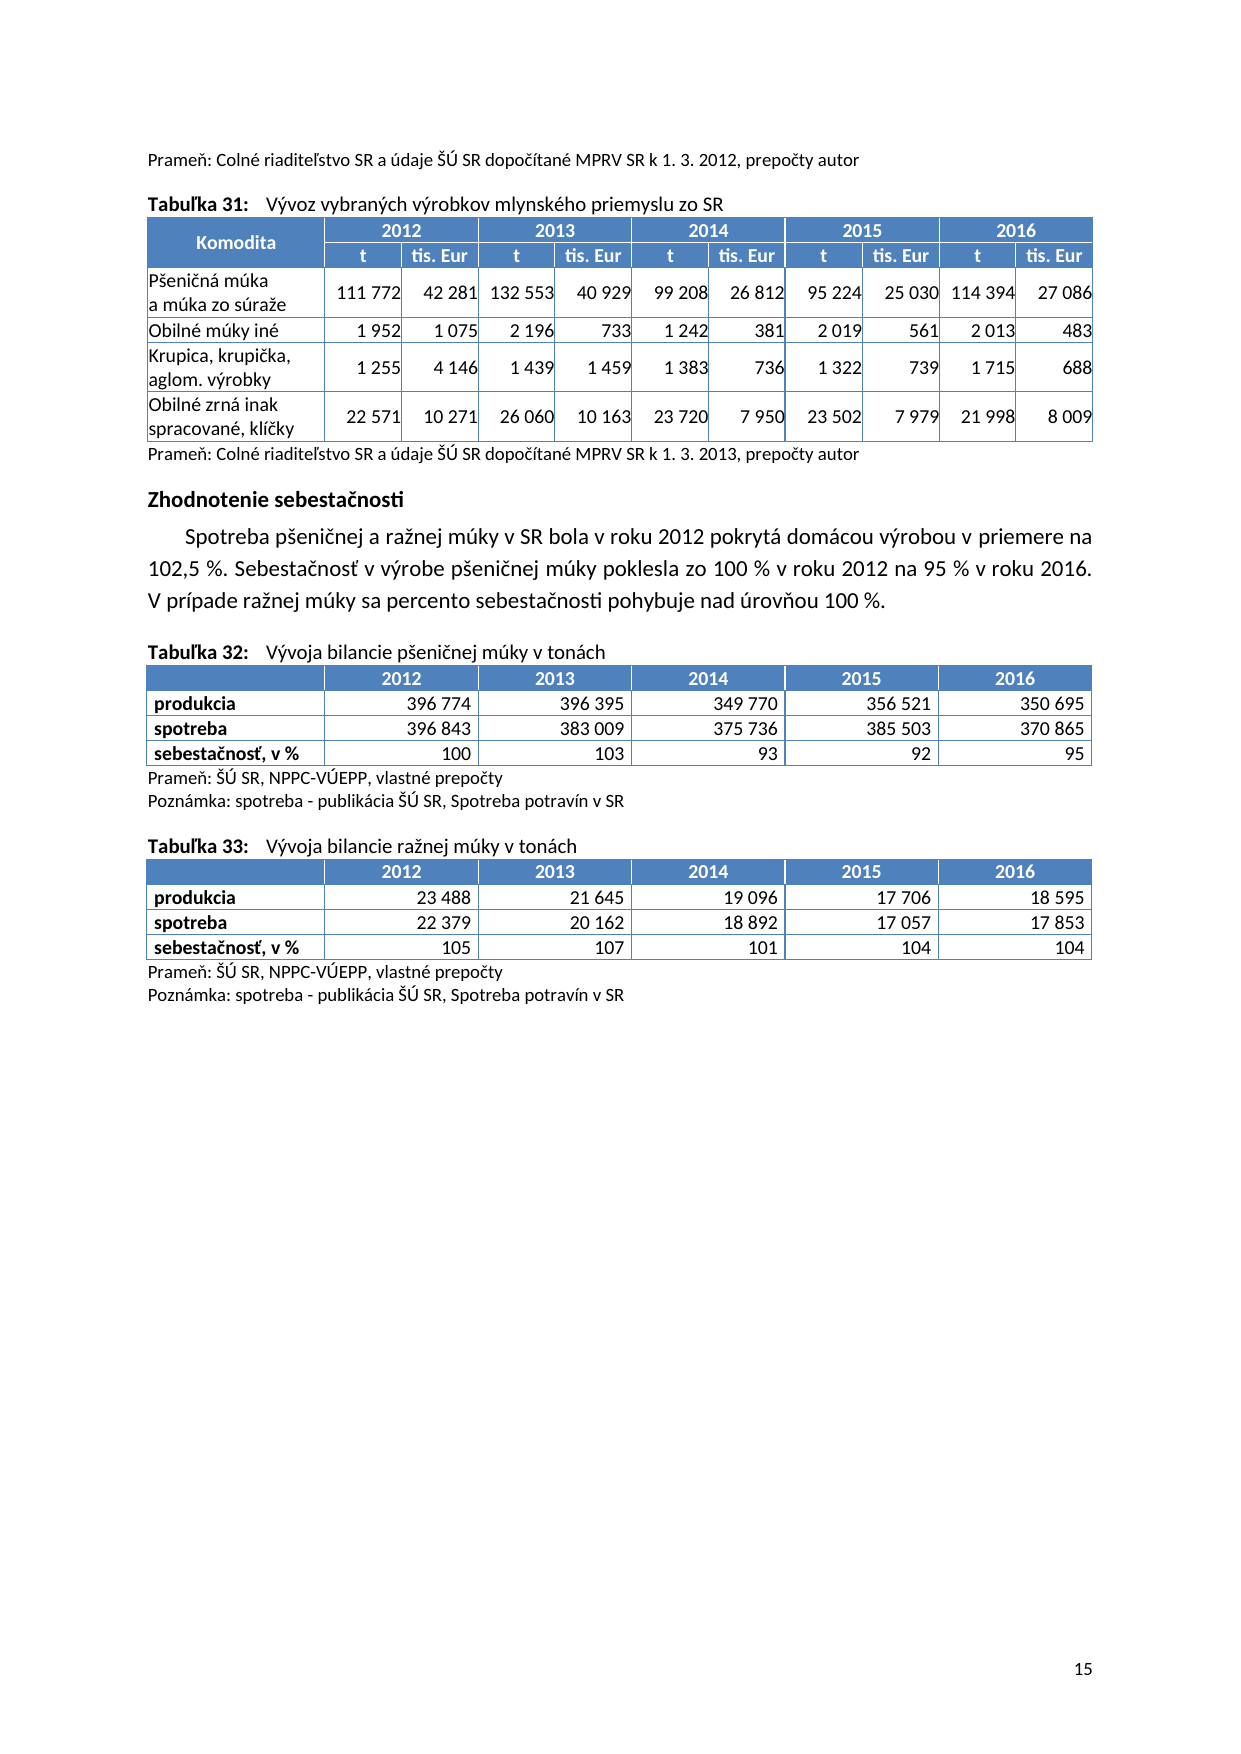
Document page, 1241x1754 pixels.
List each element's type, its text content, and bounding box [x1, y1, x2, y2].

table_cell 104 [939, 935, 1091, 959]
table_cell 1 322 [786, 343, 862, 391]
table_cell sebestačnosť, v % [147, 741, 324, 765]
text Tabuľka 31: Vývoz vybraných výrobkov mlynského priemyslu zo SR [148, 191, 1092, 217]
table_header 2016 [939, 666, 1091, 690]
table_header 2013 [479, 860, 631, 884]
table_header 2016 [940, 218, 1092, 242]
table_cell tis. Eur [709, 243, 784, 267]
table_cell 688 [1016, 343, 1092, 391]
table_cell spotreba [147, 716, 324, 740]
table_header 2012 [325, 860, 478, 884]
table_cell t [325, 243, 401, 267]
table_cell 111 772 [325, 268, 401, 317]
table_cell 396 395 [479, 691, 631, 715]
table_cell spotreba [147, 910, 324, 934]
table_cell Obilné zrná inak spracované, klíčky [148, 392, 324, 441]
table_cell 1 383 [632, 343, 708, 391]
table_cell 396 774 [325, 691, 478, 715]
table_cell 396 843 [325, 716, 478, 740]
table_cell 10 163 [555, 392, 631, 441]
table_cell 103 [479, 741, 631, 765]
table_cell 18 892 [632, 910, 784, 934]
table_cell 42 281 [402, 268, 478, 317]
table_cell 17 853 [939, 910, 1091, 934]
table_cell 483 [1016, 318, 1092, 342]
table_cell 17 706 [786, 885, 938, 909]
table_cell 19 096 [632, 885, 784, 909]
text Prameň: Colné riaditeľstvo SR a údaje ŠÚ SR dopočítané MPRV SR k 1. 3. 2013, prepočty autor [148, 442, 1092, 464]
table_cell 99 208 [632, 268, 708, 317]
table_cell 101 [632, 935, 784, 959]
table_cell t [786, 243, 862, 267]
table_header 2016 [939, 860, 1091, 884]
table_header [147, 666, 324, 690]
text Prameň: ŠÚ SR, NPPC-VÚEPP, vlastné prepočty [148, 960, 1092, 983]
table_cell 95 224 [786, 268, 862, 317]
table_cell 381 [709, 318, 784, 342]
table_cell 349 770 [632, 691, 784, 715]
table_cell 105 [325, 935, 478, 959]
table_cell 22 571 [325, 392, 401, 441]
text Prameň: Colné riaditeľstvo SR a údaje ŠÚ SR dopočítané MPRV SR k 1. 3. 2012, prepočty autor [148, 148, 1092, 171]
table_cell 2 019 [786, 318, 862, 342]
table_header 2014 [632, 218, 784, 242]
table_cell 10 271 [402, 392, 478, 441]
table_cell 4 146 [402, 343, 478, 391]
table_cell 18 595 [939, 885, 1091, 909]
table_cell 8 009 [1016, 392, 1092, 441]
table_cell 1 715 [940, 343, 1015, 391]
table_header 2013 [479, 666, 631, 690]
table_cell 1 459 [555, 343, 631, 391]
table_cell Obilné múky iné [148, 318, 324, 342]
table_header [147, 860, 324, 884]
table_header 2015 [786, 860, 938, 884]
table_cell tis. Eur [1016, 243, 1092, 267]
table_cell 383 009 [479, 716, 631, 740]
table_header 2015 [786, 218, 939, 242]
table_cell 20 162 [479, 910, 631, 934]
table_cell t [632, 243, 708, 267]
text Poznámka: spotreba - publikácia ŠÚ SR, Spotreba potravín v SR [148, 789, 1092, 812]
table_cell produkcia [147, 691, 324, 715]
table_cell produkcia [147, 885, 324, 909]
table_cell 100 [325, 741, 478, 765]
table_cell 356 521 [786, 691, 938, 715]
table_cell Pšeničná múka a múka zo súraže [148, 268, 324, 317]
table_header 2014 [632, 860, 784, 884]
table_cell 40 929 [555, 268, 631, 317]
table_cell 23 488 [325, 885, 478, 909]
table_cell 1 242 [632, 318, 708, 342]
table_cell 2 196 [479, 318, 554, 342]
table_cell 733 [555, 318, 631, 342]
table_cell 114 394 [940, 268, 1015, 317]
table_cell 7 979 [863, 392, 939, 441]
text Poznámka: spotreba - publikácia ŠÚ SR, Spotreba potravín v SR [148, 983, 1092, 1006]
table_cell 104 [786, 935, 938, 959]
table_cell t [940, 243, 1015, 267]
table_header 2014 [632, 666, 784, 690]
table_cell 23 502 [786, 392, 862, 441]
table_cell 22 379 [325, 910, 478, 934]
table_header 2012 [325, 666, 478, 690]
table_cell 27 086 [1016, 268, 1092, 317]
table_header 2013 [479, 218, 631, 242]
table_cell 26 812 [709, 268, 784, 317]
table_cell 26 060 [479, 392, 554, 441]
table_cell 375 736 [632, 716, 784, 740]
table_cell tis. Eur [402, 243, 478, 267]
table_cell 370 865 [939, 716, 1091, 740]
table_cell 93 [632, 741, 784, 765]
table_cell 739 [863, 343, 939, 391]
table_cell 95 [939, 741, 1091, 765]
table_cell 1 952 [325, 318, 401, 342]
text Tabuľka 32: Vývoja bilancie pšeničnej múky v tonách [148, 639, 1092, 664]
text Spotreba pšeničnej a ražnej múky v SR bola v roku 2012 pokrytá domácou výrobou v priemere na 102,5 %. Sebestačnosť v výrobe pšeničnej múky poklesla zo 100 % v roku 2012 na 95 % v roku 2016. V prípade ražnej múky sa percento sebestačnosti pohybuje nad úrovňou 100 %. [148, 522, 1092, 614]
table_cell 21 998 [940, 392, 1015, 441]
table_cell tis. Eur [863, 243, 939, 267]
table_cell 21 645 [479, 885, 631, 909]
table_header 2012 [325, 218, 478, 242]
table_cell 92 [786, 741, 938, 765]
table_cell 25 030 [863, 268, 939, 317]
table_header Komodita [148, 218, 324, 267]
table_cell 23 720 [632, 392, 708, 441]
text Tabuľka 33: Vývoja bilancie ražnej múky v tonách [148, 833, 1092, 858]
table_cell 107 [479, 935, 631, 959]
table_cell Krupica, krupička, aglom. výrobky [148, 343, 324, 391]
table_cell 1 439 [479, 343, 554, 391]
table_cell 132 553 [479, 268, 554, 317]
text Zhodnotenie sebestačnosti [148, 485, 1092, 513]
table_cell tis. Eur [555, 243, 631, 267]
table_cell sebestačnosť, v % [147, 935, 324, 959]
table_cell 561 [863, 318, 939, 342]
table_cell 2 013 [940, 318, 1015, 342]
table_cell t [479, 243, 554, 267]
table_cell 1 075 [402, 318, 478, 342]
table_cell 1 255 [325, 343, 401, 391]
table_cell 385 503 [786, 716, 938, 740]
table_cell 7 950 [709, 392, 784, 441]
table_cell 736 [709, 343, 784, 391]
table_header 2015 [786, 666, 938, 690]
text Prameň: ŠÚ SR, NPPC-VÚEPP, vlastné prepočty [148, 766, 1092, 789]
table_cell 350 695 [939, 691, 1091, 715]
table_cell 17 057 [786, 910, 938, 934]
